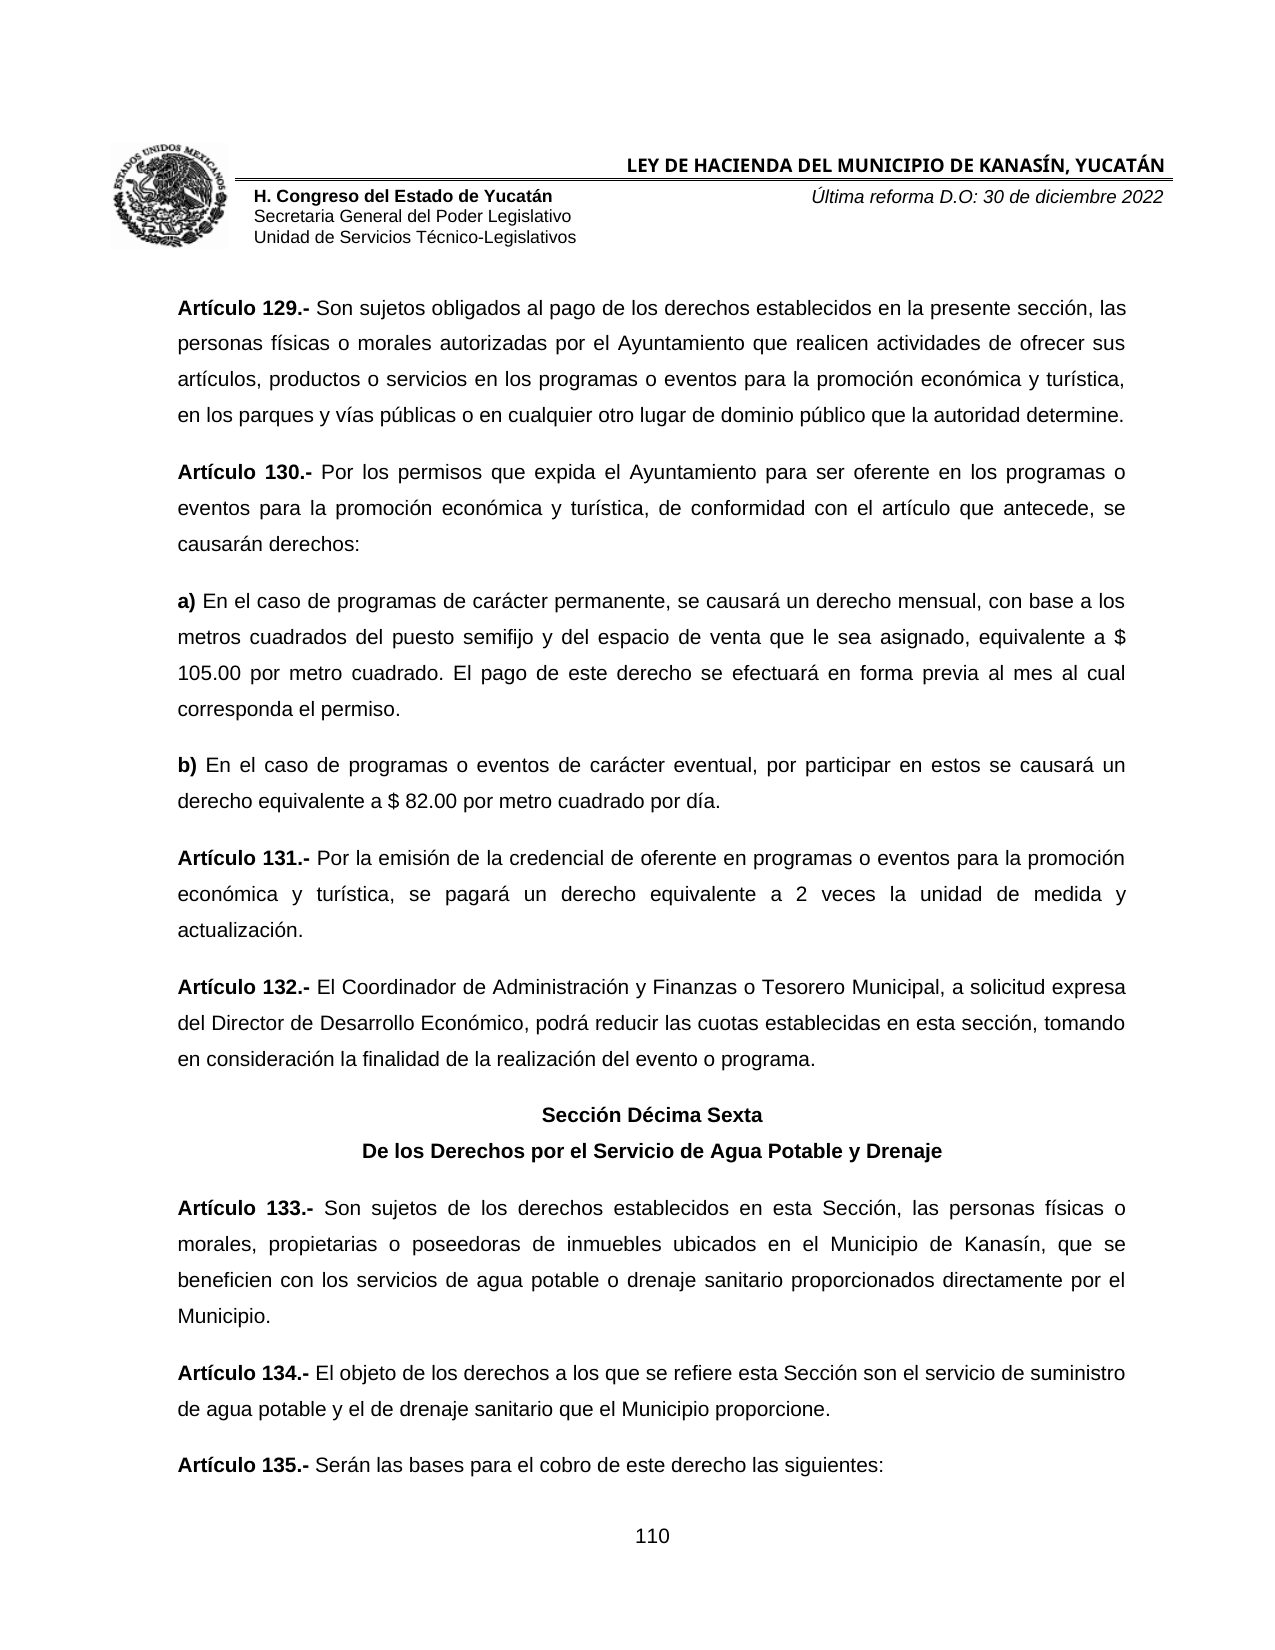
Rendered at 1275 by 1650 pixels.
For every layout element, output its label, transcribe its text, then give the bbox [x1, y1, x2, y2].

text De los Derechos por el Servicio de Agua Potable y Drenaje [177, 1139, 1127, 1163]
text Artículo 132.- El Coordinador de Administración y Finanzas o Tesorero Municipal, a solicitud expresa del Director de Desarrollo Económico, podrá reducir las cuotas establecidas en esta sección, tomando en consideración la finalidad de la realización del evento o programa. [177, 974, 1127, 1070]
text a) En el caso de programas de carácter permanente, se causará un derecho mensual, con base a los metros cuadrados del puesto semifijo y del espacio de venta que le sea asignado, equivalente a $ 105.00 por metro cuadrado. El pago de este derecho se efectuará en forma previa al mes al cual corresponda el permiso. [177, 588, 1127, 720]
text Artículo 134.- El objeto de los derechos a los que se refiere esta Sección son el servicio de suministro de agua potable y el de drenaje sanitario que el Municipio proporcione. [177, 1360, 1127, 1420]
text Artículo 129.- Son sujetos obligados al pago de los derechos establecidos en la presente sección, las personas físicas o morales autorizadas por el Ayuntamiento que realicen actividades de ofrecer sus artículos, productos o servicios en los programas o eventos para la promoción económica y turística, en los parques y vías públicas o en cualquier otro lugar de dominio público que la autoridad determine. [177, 295, 1127, 427]
text b) En el caso de programas o eventos de carácter eventual, por participar en estos se causará un derecho equivalente a $ 82.00 por metro cuadrado por día. [177, 753, 1127, 813]
text Artículo 131.- Por la emisión de la credencial de oferente en programas o eventos para la promoción económica y turística, se pagará un derecho equivalente a 2 veces la unidad de medida y actualización. [177, 846, 1127, 942]
text Artículo 133.- Son sujetos de los derechos establecidos en esta Sección, las personas físicas o morales, propietarias o poseedoras de inmuebles ubicados en el Municipio de Kanasín, que se beneficien con los servicios de agua potable o drenaje sanitario proporcionados directamente por el Municipio. [177, 1196, 1127, 1328]
text Artículo 135.- Serán las bases para el cobro de este derecho las siguientes: [177, 1453, 1127, 1477]
text Sección Décima Sexta [177, 1103, 1127, 1127]
text Artículo 130.- Por los permisos que expida el Ayuntamiento para ser oferente en los programas o eventos para la promoción económica y turística, de conformidad con el artículo que antecede, se causarán derechos: [177, 460, 1127, 556]
